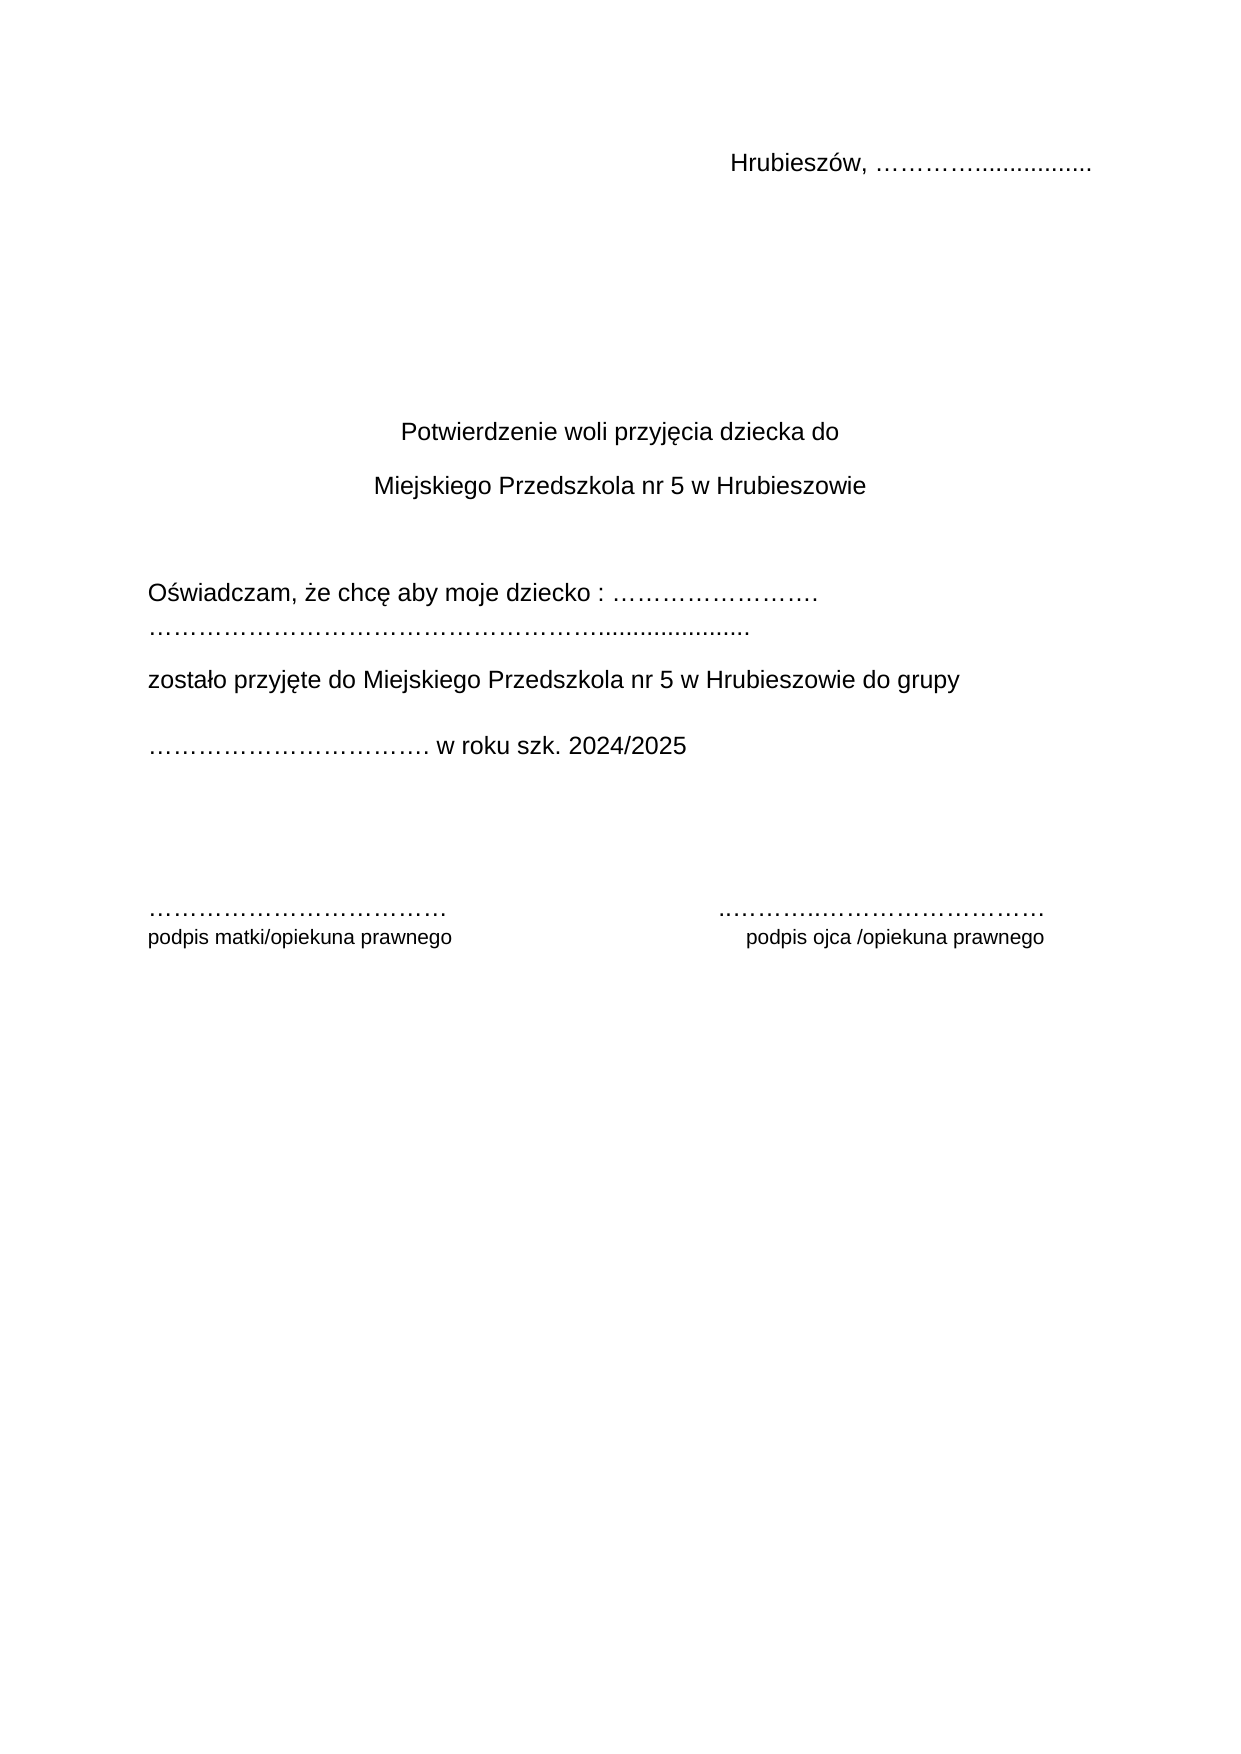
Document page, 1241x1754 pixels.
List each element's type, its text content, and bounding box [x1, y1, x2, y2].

text Oświadczam, że chcę aby moje dziecko : …………………….………………………………………………...................... [148, 578, 1093, 640]
text Potwierdzenie woli przyjęcia dziecka do [148, 417, 1093, 446]
text zostało przyjęte do Miejskiego Przedszkola nr 5 w Hrubieszowie do grupy ……………………………. w roku szk. 2024/2025 [148, 665, 1093, 760]
text Miejskiego Przedszkola nr 5 w Hrubieszowie [148, 471, 1093, 499]
text ……………………………… ..………..……………………… podpis matki/opiekuna prawnego podpis ojca /opiekuna prawnego [148, 893, 1093, 949]
text Hrubieszów, …………................. [148, 148, 1093, 176]
